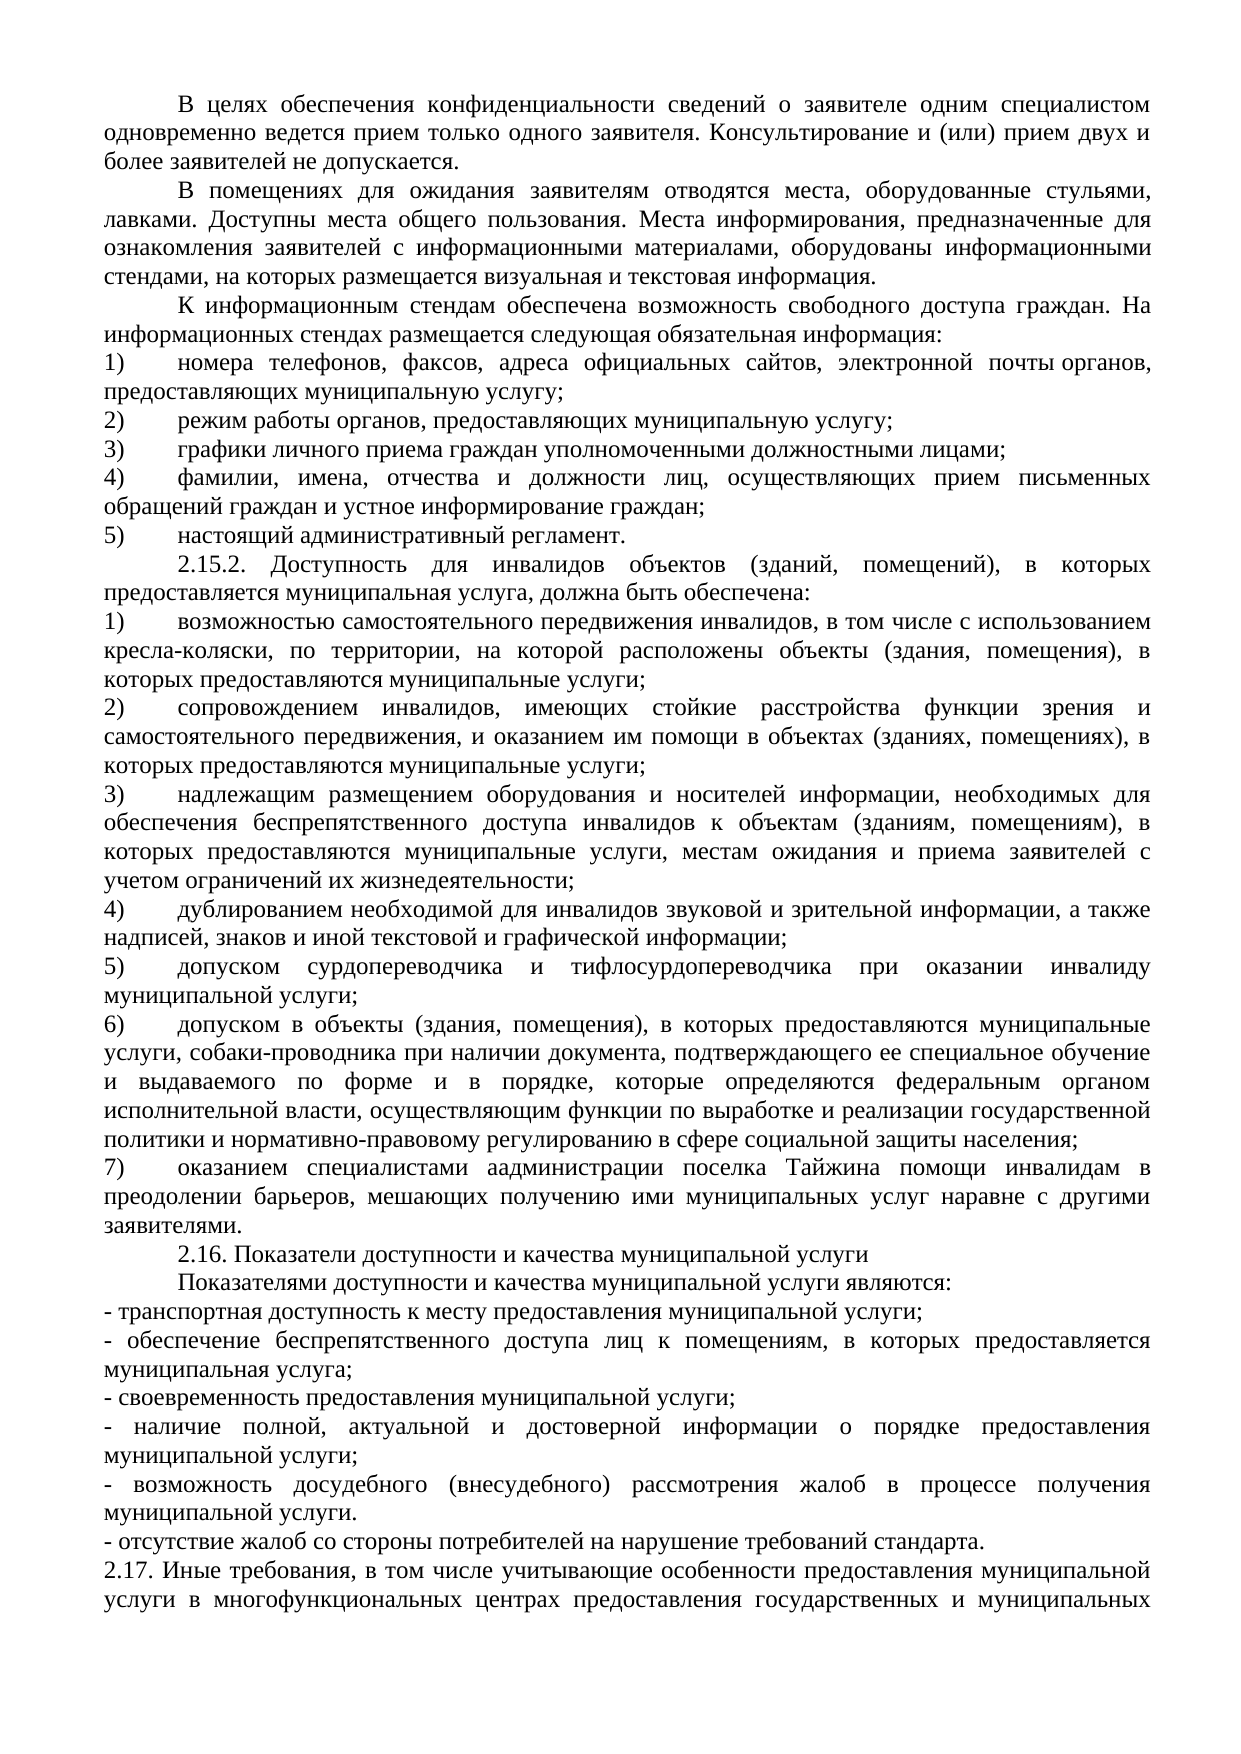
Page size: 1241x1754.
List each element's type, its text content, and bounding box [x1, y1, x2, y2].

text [103, 1555, 1152, 1612]
text 2.15.2. Доступность для инвалидов объектов (зданий, помещений), в которых предоставляется муниципальная услуга, должна быть обеспечена: [103, 549, 1152, 606]
text В целях обеспечения конфиденциальности сведений о заявителе одним специалистом одновременно ведется прием только одного заявителя. Консультирование и (или) прием двух и более заявителей не допускается. [103, 89, 1152, 175]
list дублированием необходимой для инвалидов звуковой и зрительной информации, а также надписей, знаков и иной текстовой и графической информации; [103, 894, 1152, 951]
text - обеспечение беспрепятственного доступа лиц к помещениям, в которых предоставляется муниципальная услуга; [103, 1325, 1152, 1382]
list оказанием специалистами аадминистрации поселка Тайжина помощи инвалидам в преодолении барьеров, мешающих получению ими муниципальных услуг наравне с другими заявителями. [103, 1152, 1152, 1239]
list режим работы органов, предоставляющих муниципальную услугу; [103, 405, 1152, 434]
list графики личного приема граждан уполномоченными должностными лицами; [103, 434, 1152, 462]
text В помещениях для ожидания заявителям отводятся места, оборудованные стульями, лавками. Доступны места общего пользования. Места информирования, предназначенные для ознакомления заявителей с информационными материалами, оборудованы информационными стендами, на которых размещается визуальная и текстовая информация. [103, 175, 1152, 290]
text - отсутствие жалоб со стороны потребителей на нарушение требований стандарта. [103, 1526, 1152, 1555]
text - своевременность предоставления муниципальной услуги; [103, 1382, 1152, 1411]
text - транспортная доступность к месту предоставления муниципальной услуги; [103, 1296, 1152, 1325]
list номера телефонов, факсов, адреса официальных сайтов, электронной почты органов, предоставляющих муниципальную услугу; [103, 347, 1152, 405]
text Показателями доступности и качества муниципальной услуги являются: [103, 1267, 1152, 1296]
text 2.16. Показатели доступности и качества муниципальной услуги [103, 1239, 1152, 1267]
text К информационным стендам обеспечена возможность свободного доступа граждан. На информационных стендах размещается следующая обязательная информация: [103, 290, 1152, 347]
list допуском в объекты (здания, помещения), в которых предоставляются муниципальные услуги, собаки-проводника при наличии документа, подтверждающего ее специальное обучение и выдаваемого по форме и в порядке, которые определяются федеральным органом исполнительной власти, осуществляющим функции по выработке и реализации государственной политики и нормативно-правовому регулированию в сфере социальной защиты населения; [103, 1009, 1152, 1152]
list допуском сурдопереводчика и тифлосурдопереводчика при оказании инвалиду муниципальной услуги; [103, 951, 1152, 1009]
list фамилии, имена, отчества и должности лиц, осуществляющих прием письменных обращений граждан и устное информирование граждан; [103, 462, 1152, 520]
list сопровождением инвалидов, имеющих стойкие расстройства функции зрения и самостоятельного передвижения, и оказанием им помощи в объектах (зданиях, помещениях), в которых предоставляются муниципальные услуги; [103, 692, 1152, 779]
list настоящий административный регламент. [103, 520, 1152, 549]
list надлежащим размещением оборудования и носителей информации, необходимых для обеспечения беспрепятственного доступа инвалидов к объектам (зданиям, помещениям), в которых предоставляются муниципальные услуги, местам ожидания и приема заявителей с учетом ограничений их жизнедеятельности; [103, 779, 1152, 894]
list возможностью самостоятельного передвижения инвалидов, в том числе с использованием кресла-коляски, по территории, на которой расположены объекты (здания, помещения), в которых предоставляются муниципальные услуги; [103, 606, 1152, 692]
text - возможность досудебного (внесудебного) рассмотрения жалоб в процессе получения муниципальной услуги. [103, 1469, 1152, 1526]
text - наличие полной, актуальной и достоверной информации о порядке предоставления муниципальной услуги; [103, 1411, 1152, 1469]
